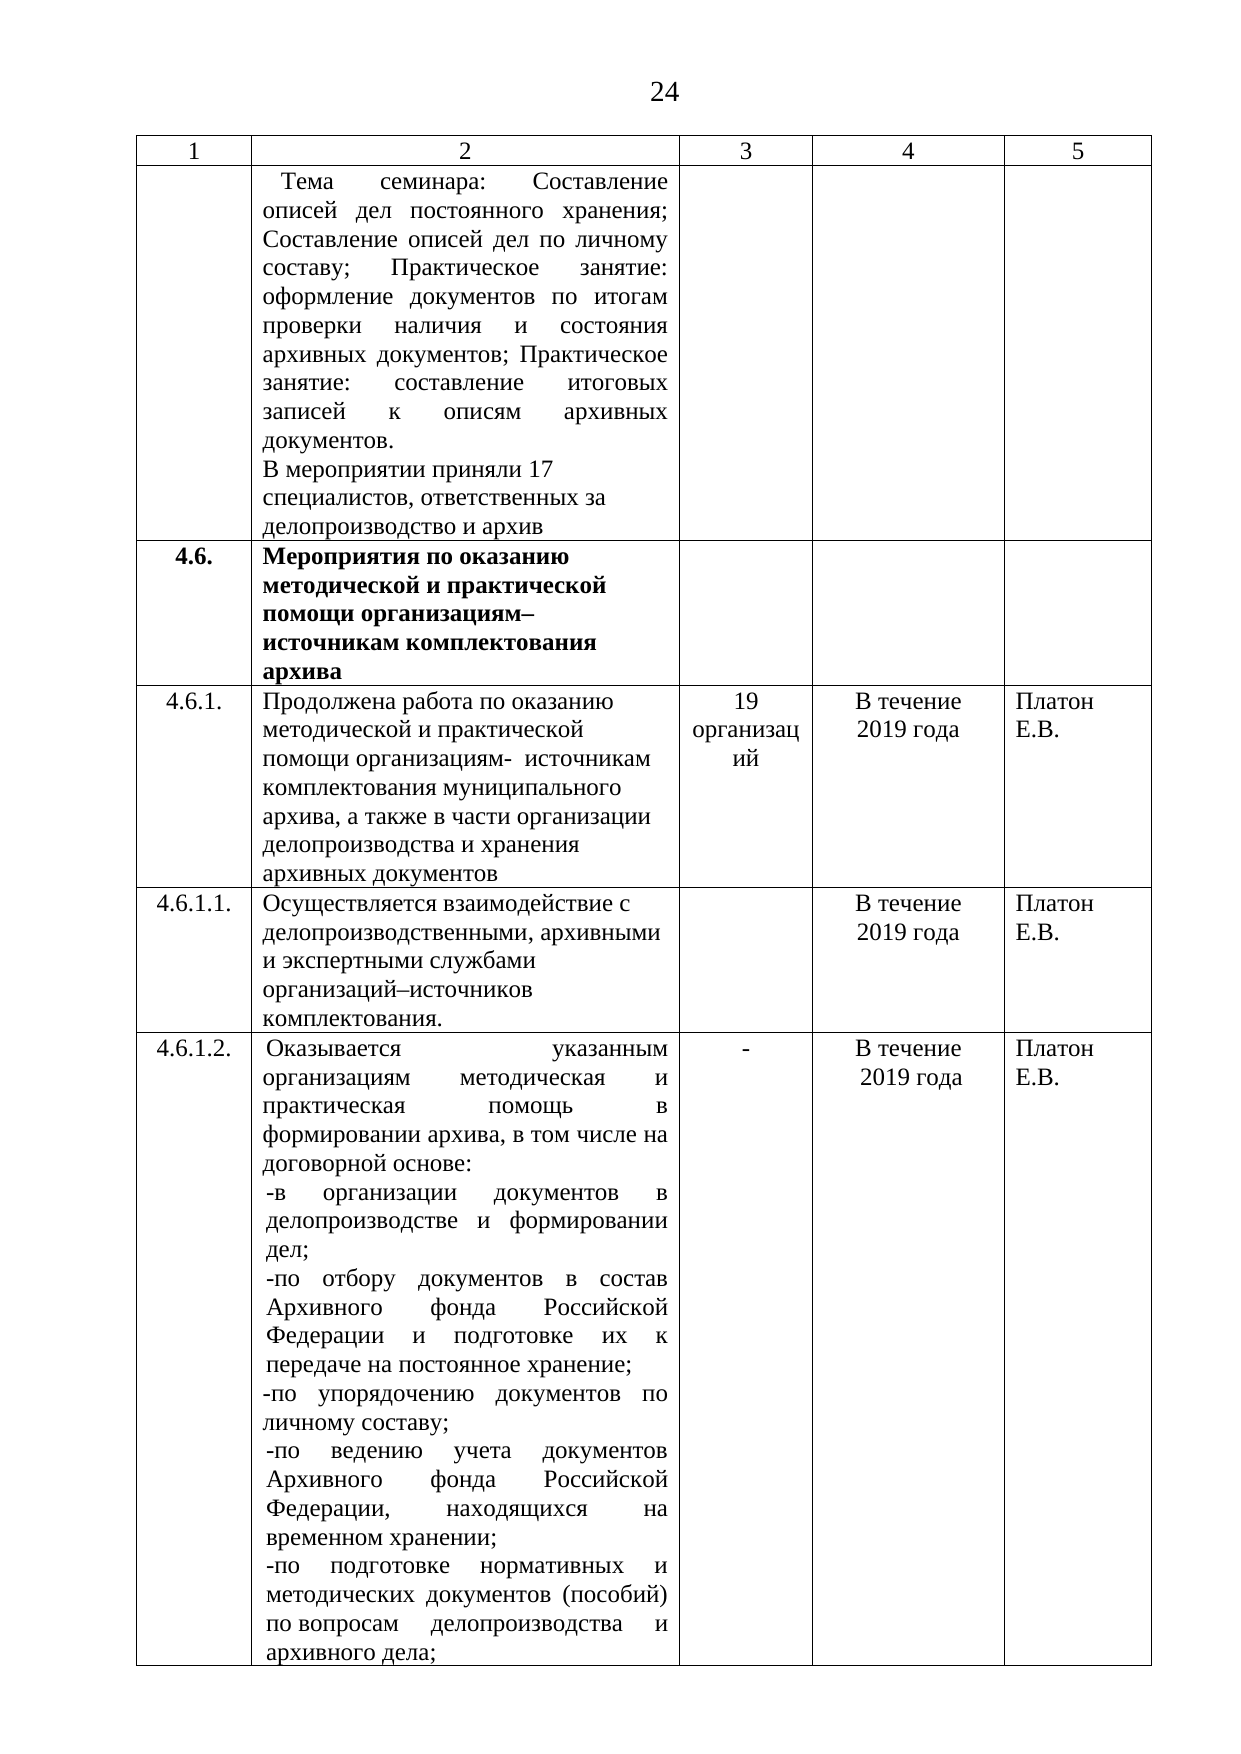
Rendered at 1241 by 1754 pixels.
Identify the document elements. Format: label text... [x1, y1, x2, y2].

table_cell Платон Е.В. [1005, 1033, 1151, 1665]
table_cell 4.6. [137, 541, 251, 685]
table_cell [680, 541, 812, 685]
table_cell [680, 166, 812, 540]
table_cell 19 организаций [680, 686, 812, 887]
table_cell В течение 2019 года [813, 1033, 1004, 1665]
table_cell В течение 2019 года [813, 888, 1004, 1032]
table_cell [1005, 541, 1151, 685]
table_cell Осуществляется взаимодействие с делопроизводственными, архивными и экспертными службами организаций–источников комплектования. [252, 888, 679, 1032]
table_cell - [680, 1033, 812, 1665]
table_cell 1 [137, 136, 251, 165]
table_cell [813, 166, 1004, 540]
table_cell 4.6.1. [137, 686, 251, 887]
table_cell 4.6.1.2. [137, 1033, 251, 1665]
table_cell В течение 2019 года [813, 686, 1004, 887]
table_cell 5 [1005, 136, 1151, 165]
table_cell Платон Е.В. [1005, 888, 1151, 1032]
table_cell [813, 541, 1004, 685]
table_cell Платон Е.В. [1005, 686, 1151, 887]
table_cell [680, 888, 812, 1032]
table_cell Тема семинара: Составление описей дел постоянного хранения; Составление описей дел по личному составу; Практическое занятие: оформление документов по итогам проверки наличия и состояния архивных документов; Практическое занятие: составление итоговых записей к описям архивных документов. В мероприятии приняли 17 специалистов, ответственных за делопроизводство и архив [252, 166, 679, 540]
table_cell 4 [813, 136, 1004, 165]
table_cell Оказывается указанным организациям методическая и практическая помощь в формировании архива, в том числе на договорной основе: -в организации документов в делопроизводстве и формировании дел; -по отбору документов в состав Архивного фонда Российской Федерации и подготовке их к передаче на постоянное хранение; -по упорядочению документов по личному составу; -по ведению учета документов Архивного фонда Российской Федерации, находящихся на временном хранении; -по подготовке нормативных и методических документов (пособий) по вопросам делопроизводства и архивного дела; [252, 1033, 679, 1665]
table_cell Продолжена работа по оказанию методической и практической помощи организациям- источникам комплектования муниципального архива, а также в части организации делопроизводства и хранения архивных документов [252, 686, 679, 887]
table_cell [137, 166, 251, 540]
table_cell 4.6.1.1. [137, 888, 251, 1032]
table_cell 2 [252, 136, 679, 165]
table_cell 3 [680, 136, 812, 165]
table_cell Мероприятия по оказанию методической и практической помощи организациям–источникам комплектования архива [252, 541, 679, 685]
table_cell [1005, 166, 1151, 540]
